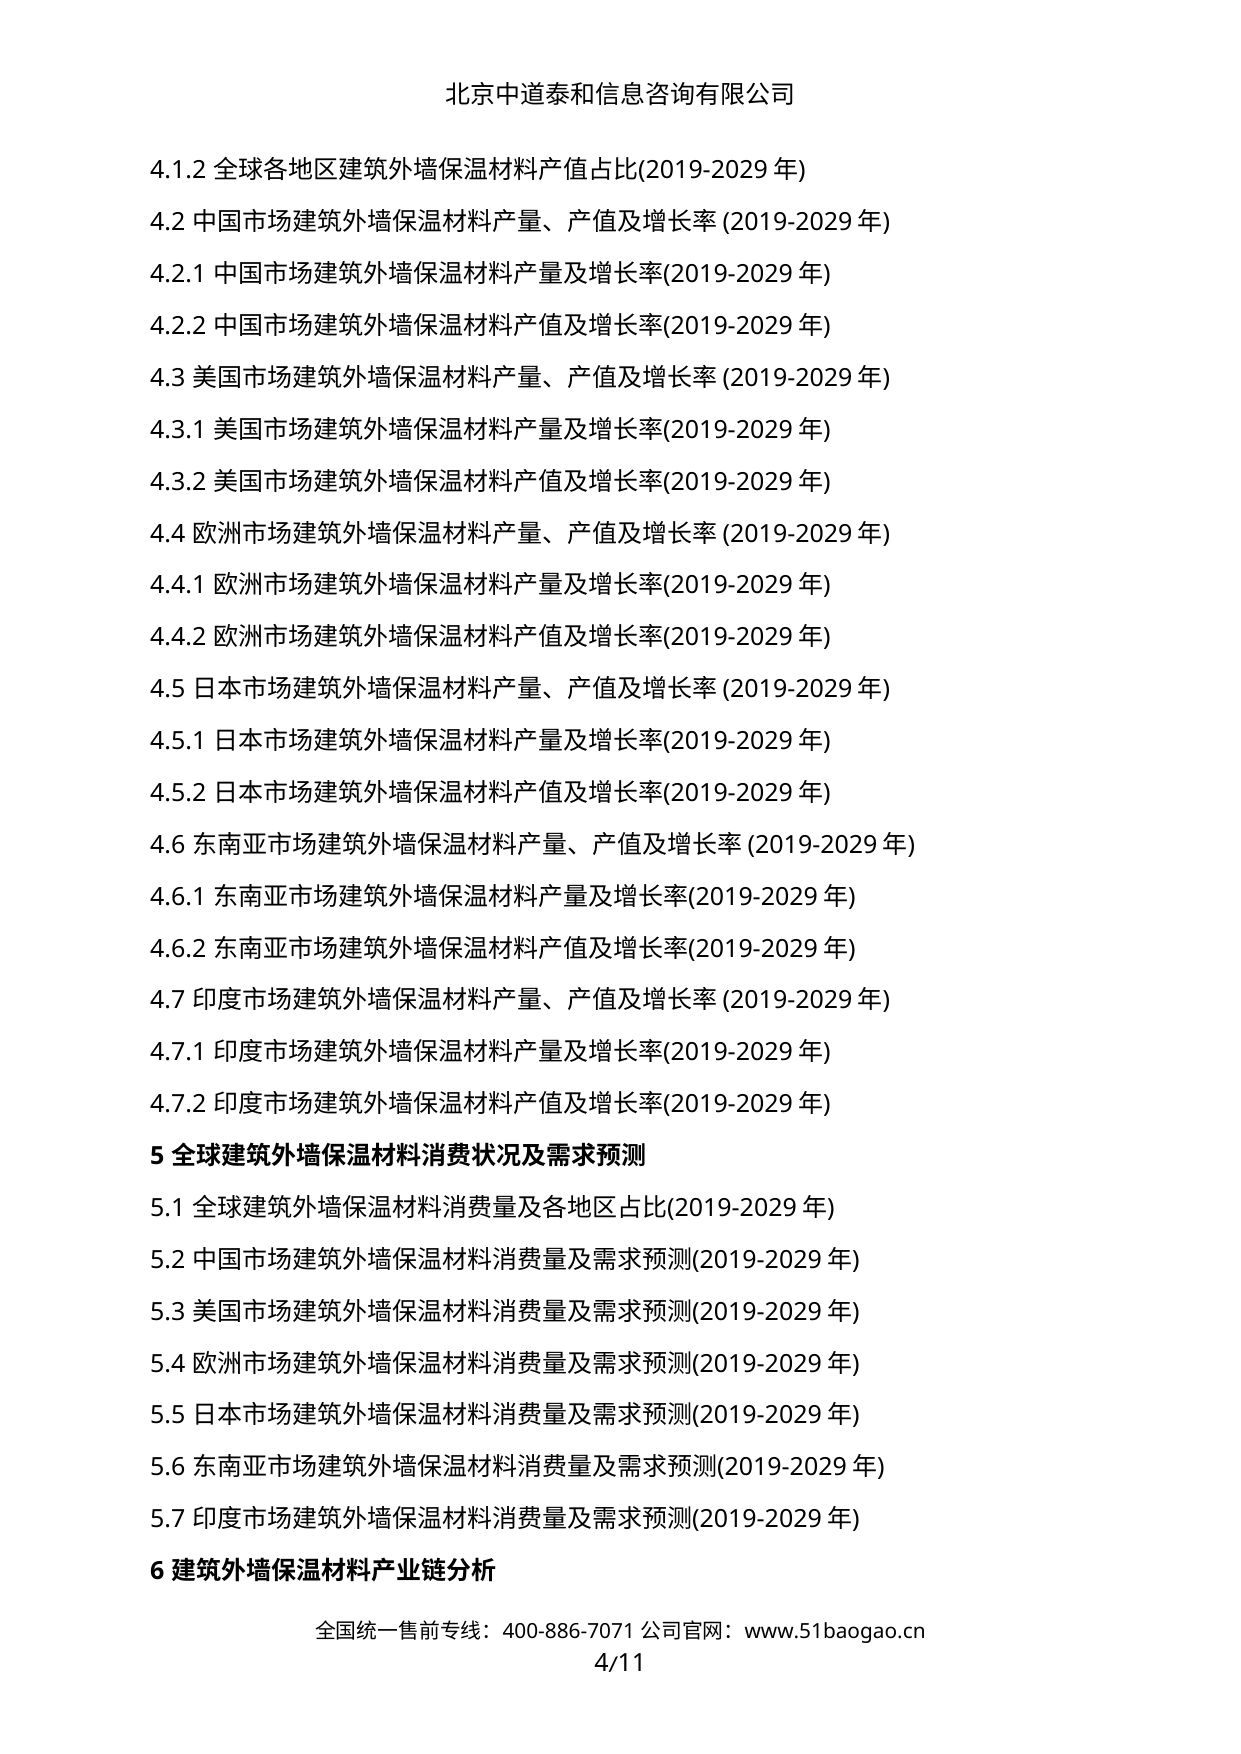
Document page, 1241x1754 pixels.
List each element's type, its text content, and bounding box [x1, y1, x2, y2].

text 4.6.1 东南亚市场建筑外墙保温材料产量及增长率(2019-2029年) [150, 876, 1090, 912]
text 4.6.2 东南亚市场建筑外墙保温材料产值及增长率(2019-2029年) [150, 928, 1090, 964]
text 5.6 东南亚市场建筑外墙保温材料消费量及需求预测(2019-2029年) [150, 1447, 1090, 1483]
text 4.4.2 欧洲市场建筑外墙保温材料产值及增长率(2019-2029年) [150, 617, 1090, 653]
text 4.1.2 全球各地区建筑外墙保温材料产值占比(2019-2029年) [150, 150, 1090, 186]
text 4.2 中国市场建筑外墙保温材料产量、产值及增长率 (2019-2029年) [150, 202, 1090, 238]
text 5.1 全球建筑外墙保温材料消费量及各地区占比(2019-2029年) [150, 1187, 1090, 1224]
text 4.5.1 日本市场建筑外墙保温材料产量及增长率(2019-2029年) [150, 721, 1090, 757]
text 4.7.2 印度市场建筑外墙保温材料产值及增长率(2019-2029年) [150, 1084, 1090, 1120]
text 4.4 欧洲市场建筑外墙保温材料产量、产值及增长率 (2019-2029年) [150, 513, 1090, 549]
text 4.3.1 美国市场建筑外墙保温材料产量及增长率(2019-2029年) [150, 409, 1090, 446]
text 5.5 日本市场建筑外墙保温材料消费量及需求预测(2019-2029年) [150, 1395, 1090, 1431]
text 4.4.1 欧洲市场建筑外墙保温材料产量及增长率(2019-2029年) [150, 565, 1090, 601]
text 4.5.2 日本市场建筑外墙保温材料产值及增长率(2019-2029年) [150, 772, 1090, 809]
text 5.7 印度市场建筑外墙保温材料消费量及需求预测(2019-2029年) [150, 1499, 1090, 1535]
text 4.7 印度市场建筑外墙保温材料产量、产值及增长率 (2019-2029年) [150, 980, 1090, 1016]
text 5.2 中国市场建筑外墙保温材料消费量及需求预测(2019-2029年) [150, 1239, 1090, 1276]
text 6 建筑外墙保温材料产业链分析 [150, 1551, 1090, 1587]
text 5.4 欧洲市场建筑外墙保温材料消费量及需求预测(2019-2029年) [150, 1343, 1090, 1379]
text 4.3 美国市场建筑外墙保温材料产量、产值及增长率 (2019-2029年) [150, 357, 1090, 394]
text 4.5 日本市场建筑外墙保温材料产量、产值及增长率 (2019-2029年) [150, 669, 1090, 705]
text 4.2.2 中国市场建筑外墙保温材料产值及增长率(2019-2029年) [150, 306, 1090, 342]
text 5 全球建筑外墙保温材料消费状况及需求预测 [150, 1136, 1090, 1172]
text 4.6 东南亚市场建筑外墙保温材料产量、产值及增长率 (2019-2029年) [150, 824, 1090, 861]
text 4.3.2 美国市场建筑外墙保温材料产值及增长率(2019-2029年) [150, 461, 1090, 497]
text 4.2.1 中国市场建筑外墙保温材料产量及增长率(2019-2029年) [150, 254, 1090, 290]
text 5.3 美国市场建筑外墙保温材料消费量及需求预测(2019-2029年) [150, 1291, 1090, 1327]
text 4.7.1 印度市场建筑外墙保温材料产量及增长率(2019-2029年) [150, 1032, 1090, 1068]
